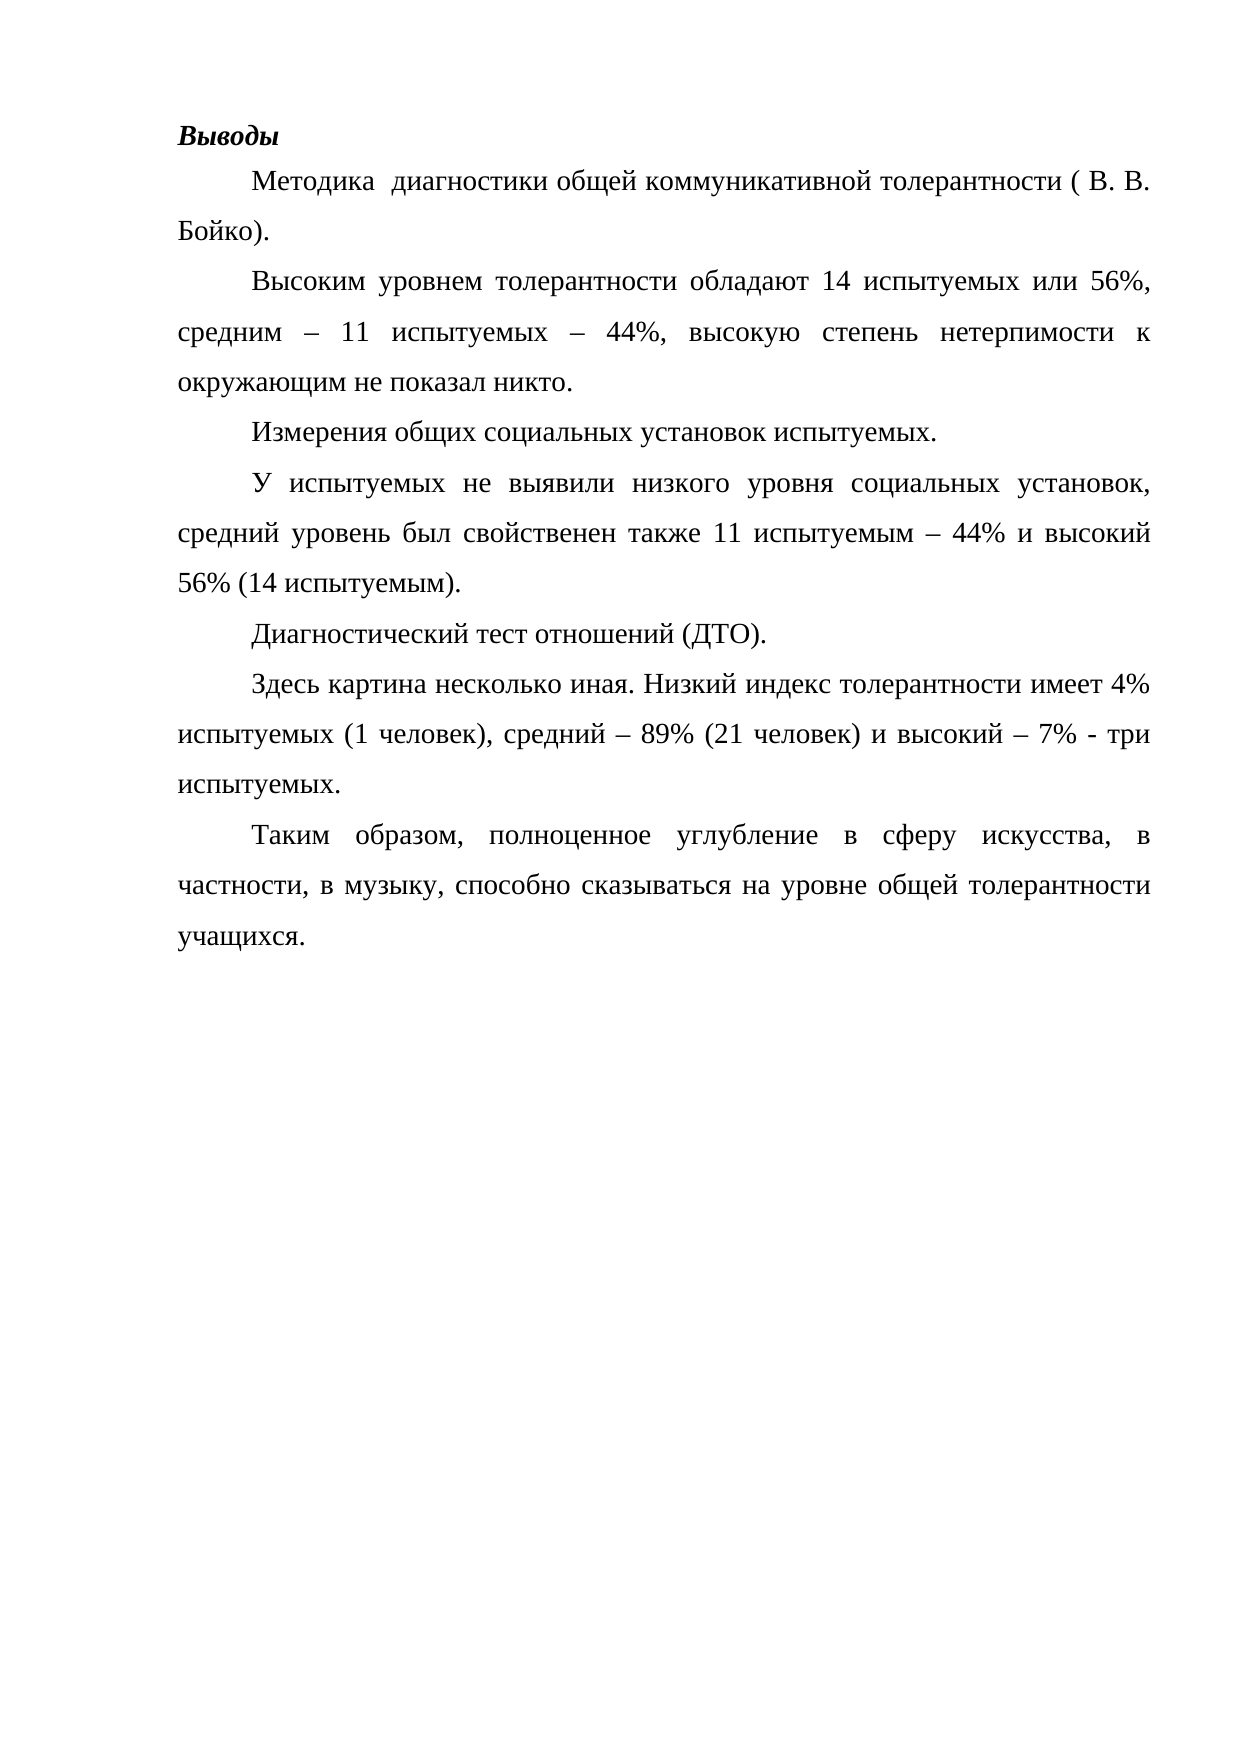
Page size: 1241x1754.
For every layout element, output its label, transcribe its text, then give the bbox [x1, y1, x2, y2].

text Диагностический тест отношений (ДТО). [177, 616, 1152, 649]
text Методика диагностики общей коммуникативной толерантности ( В. В. Бойко). [177, 163, 1152, 247]
text Высоким уровнем толерантности обладают 14 испытуемых или 56%, средним – 11 испытуемых – 44%, высокую степень нетерпимости к окружающим не показал никто. [177, 263, 1152, 398]
text Таким образом, полноценное углубление в сферу искусства, в частности, в музыку, способно сказываться на уровне общей толерантности учащихся. [177, 817, 1152, 951]
text У испытуемых не выявили низкого уровня социальных установок, средний уровень был свойственен также 11 испытуемым – 44% и высокий 56% (14 испытуемым). [177, 465, 1152, 599]
text Измерения общих социальных установок испытуемых. [177, 414, 1152, 448]
subtitle Выводы [177, 118, 1152, 152]
text Здесь картина несколько иная. Низкий индекс толерантности имеет 4% испытуемых (1 человек), средний – 89% (21 человек) и высокий – 7% - три испытуемых. [177, 666, 1152, 800]
